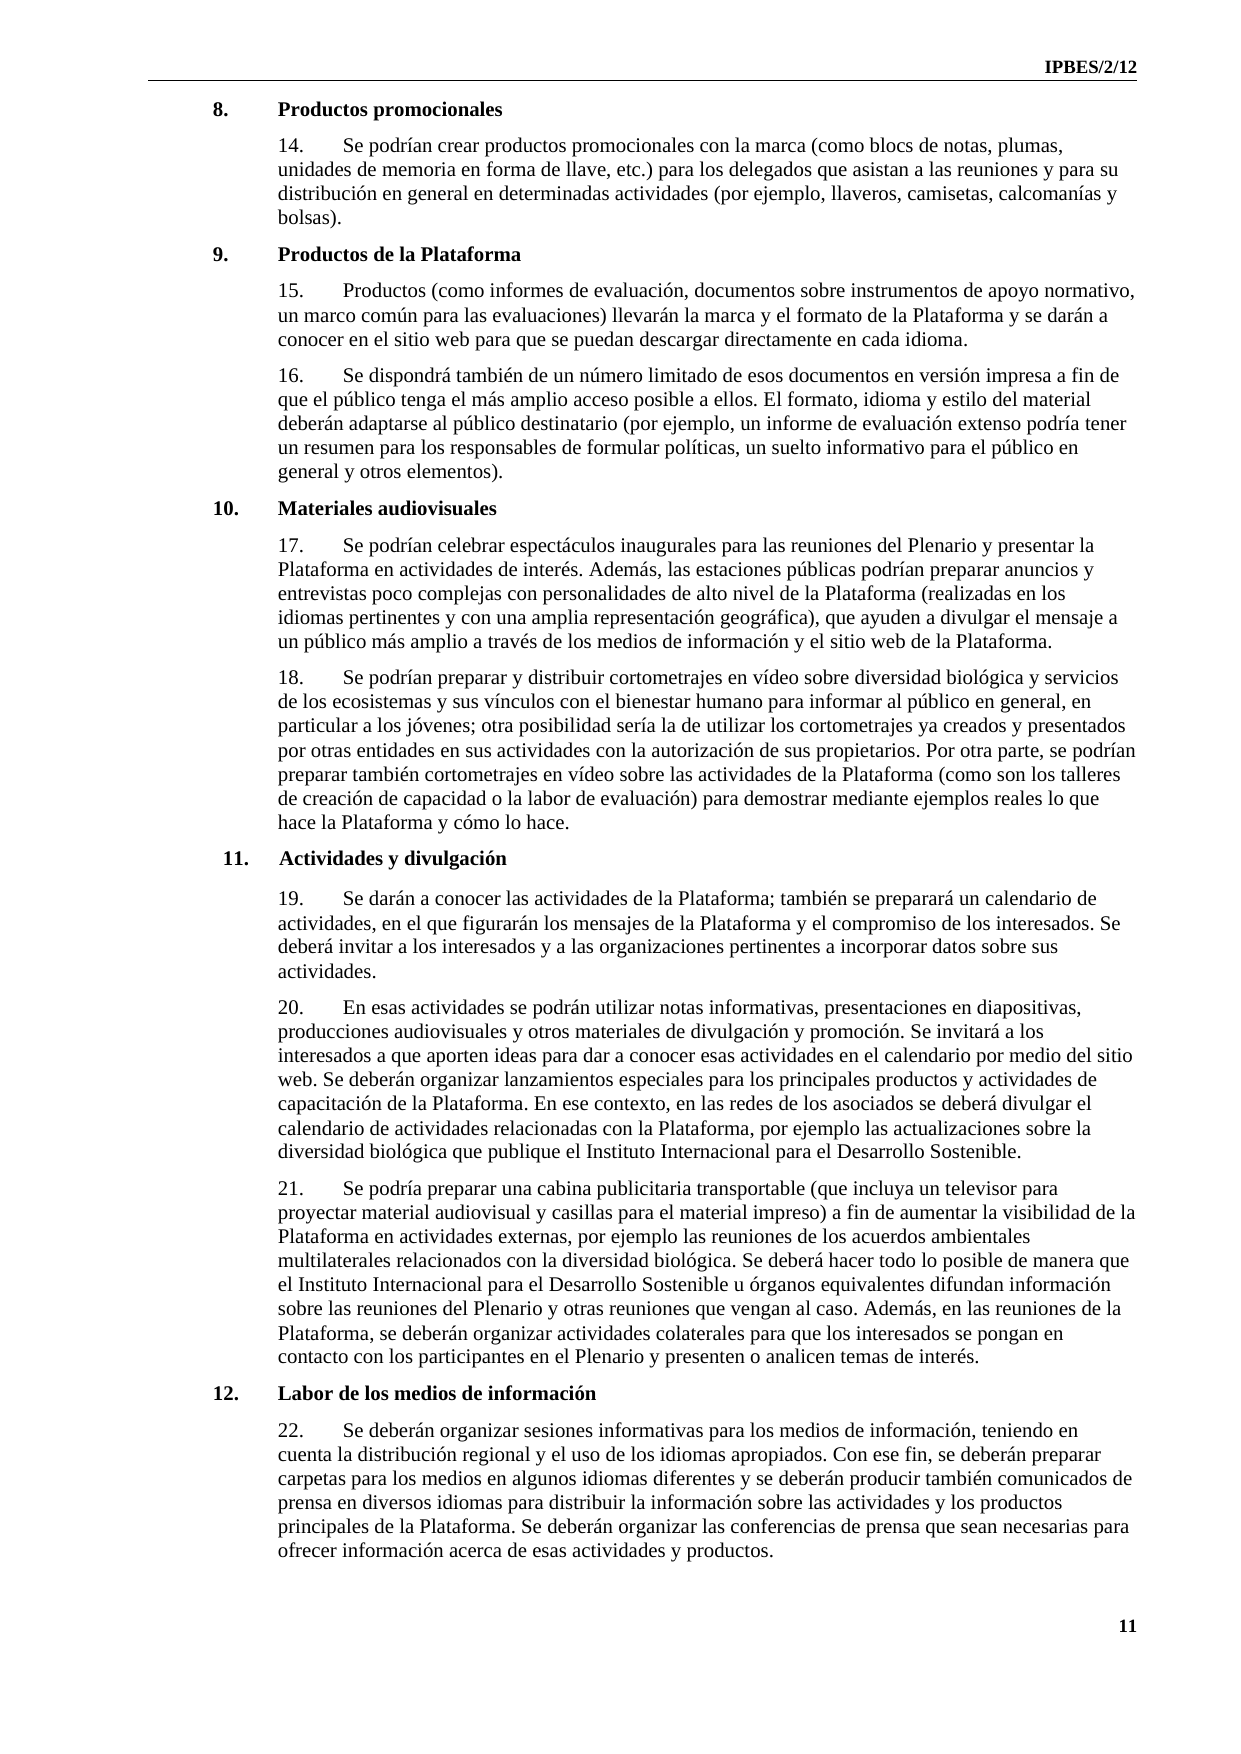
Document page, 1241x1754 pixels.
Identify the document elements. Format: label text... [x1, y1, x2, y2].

list Productos (como informes de evaluación, documentos sobre instrumentos de apoyo normativo, un marco común para las evaluaciones) llevarán la marca y el formato de la Plataforma y se darán a conocer en el sitio web para que se puedan descargar directamente en cada idioma. [278, 278, 1137, 351]
list En esas actividades se podrán utilizar notas informativas, presentaciones en diapositivas, producciones audiovisuales y otros materiales de divulgación y promoción. Se invitará a los interesados a que aporten ideas para dar a conocer esas actividades en el calendario por medio del sitio web. Se deberán organizar lanzamientos especiales para los principales productos y actividades de capacitación de la Plataforma. En ese contexto, en las redes de los asociados se deberá divulgar el calendario de actividades relacionadas con la Plataforma, por ejemplo las actualizaciones sobre la diversidad biológica que publique el Instituto Internacional para el Desarrollo Sostenible. [278, 995, 1137, 1163]
list Se podrían crear productos promocionales con la marca (como blocs de notas, plumas, unidades de memoria en forma de llave, etc.) para los delegados que asistan a las reuniones y para su distribución en general en determinadas actividades (por ejemplo, llaveros, camisetas, calcomanías y bolsas). [278, 133, 1137, 229]
list Se dispondrá también de un número limitado de esos documentos en versión impresa a fin de que el público tenga el más amplio acceso posible a ellos. El formato, idioma y estilo del material deberán adaptarse al público destinatario (por ejemplo, un informe de evaluación extenso podría tener un resumen para los responsables de formular políticas, un suelto informativo para el público en general y otros elementos). [278, 363, 1137, 483]
list Se deberán organizar sesiones informativas para los medios de información, teniendo en cuenta la distribución regional y el uso de los idiomas apropiados. Con ese fin, se deberán preparar carpetas para los medios en algunos idiomas diferentes y se deberán producir también comunicados de prensa en diversos idiomas para distribuir la información sobre las actividades y los productos principales de la Plataforma. Se deberán organizar las conferencias de prensa que sean necesarias para ofrecer información acerca de esas actividades y productos. [278, 1418, 1137, 1562]
text 10. Materiales audiovisuales [148, 496, 1107, 520]
list Se podría preparar una cabina publicitaria transportable (que incluya un televisor para proyectar material audiovisual y casillas para el material impreso) a fin de aumentar la visibilidad de la Plataforma en actividades externas, por ejemplo las reuniones de los acuerdos ambientales multilaterales relacionados con la diversidad biológica. Se deberá hacer todo lo posible de manera que el Instituto Internacional para el Desarrollo Sostenible u órganos equivalentes difundan información sobre las reuniones del Plenario y otras reuniones que vengan al caso. Además, en las reuniones de la Plataforma, se deberán organizar actividades colaterales para que los interesados se pongan en contacto con los participantes en el Plenario y presenten o analicen temas de interés. [278, 1176, 1137, 1368]
list Se podrían celebrar espectáculos inaugurales para las reuniones del Plenario y presentar la Plataforma en actividades de interés. Además, las estaciones públicas podrían preparar anuncios y entrevistas poco complejas con personalidades de alto nivel de la Plataforma (realizadas en los idiomas pertinentes y con una amplia representación geográfica), que ayuden a divulgar el mensaje a un público más amplio a través de los medios de información y el sitio web de la Plataforma. [278, 532, 1137, 653]
text 8. Productos promocionales [148, 97, 1107, 121]
text 9. Productos de la Plataforma [148, 242, 1107, 266]
text 12. Labor de los medios de información [148, 1381, 1107, 1405]
subtitle 11. Actividades y divulgación [223, 846, 1137, 870]
list Se darán a conocer las actividades de la Plataforma; también se preparará un calendario de actividades, en el que figurarán los mensajes de la Plataforma y el compromiso de los interesados. Se deberá invitar a los interesados y a las organizaciones pertinentes a incorporar datos sobre sus actividades. [278, 886, 1137, 983]
list Se podrían preparar y distribuir cortometrajes en vídeo sobre diversidad biológica y servicios de los ecosistemas y sus vínculos con el bienestar humano para informar al público en general, en particular a los jóvenes; otra posibilidad sería la de utilizar los cortometrajes ya creados y presentados por otras entidades en sus actividades con la autorización de sus propietarios. Por otra parte, se podrían preparar también cortometrajes en vídeo sobre las actividades de la Plataforma (como son los talleres de creación de capacidad o la labor de evaluación) para demostrar mediante ejemplos reales lo que hace la Plataforma y cómo lo hace. [278, 665, 1137, 834]
